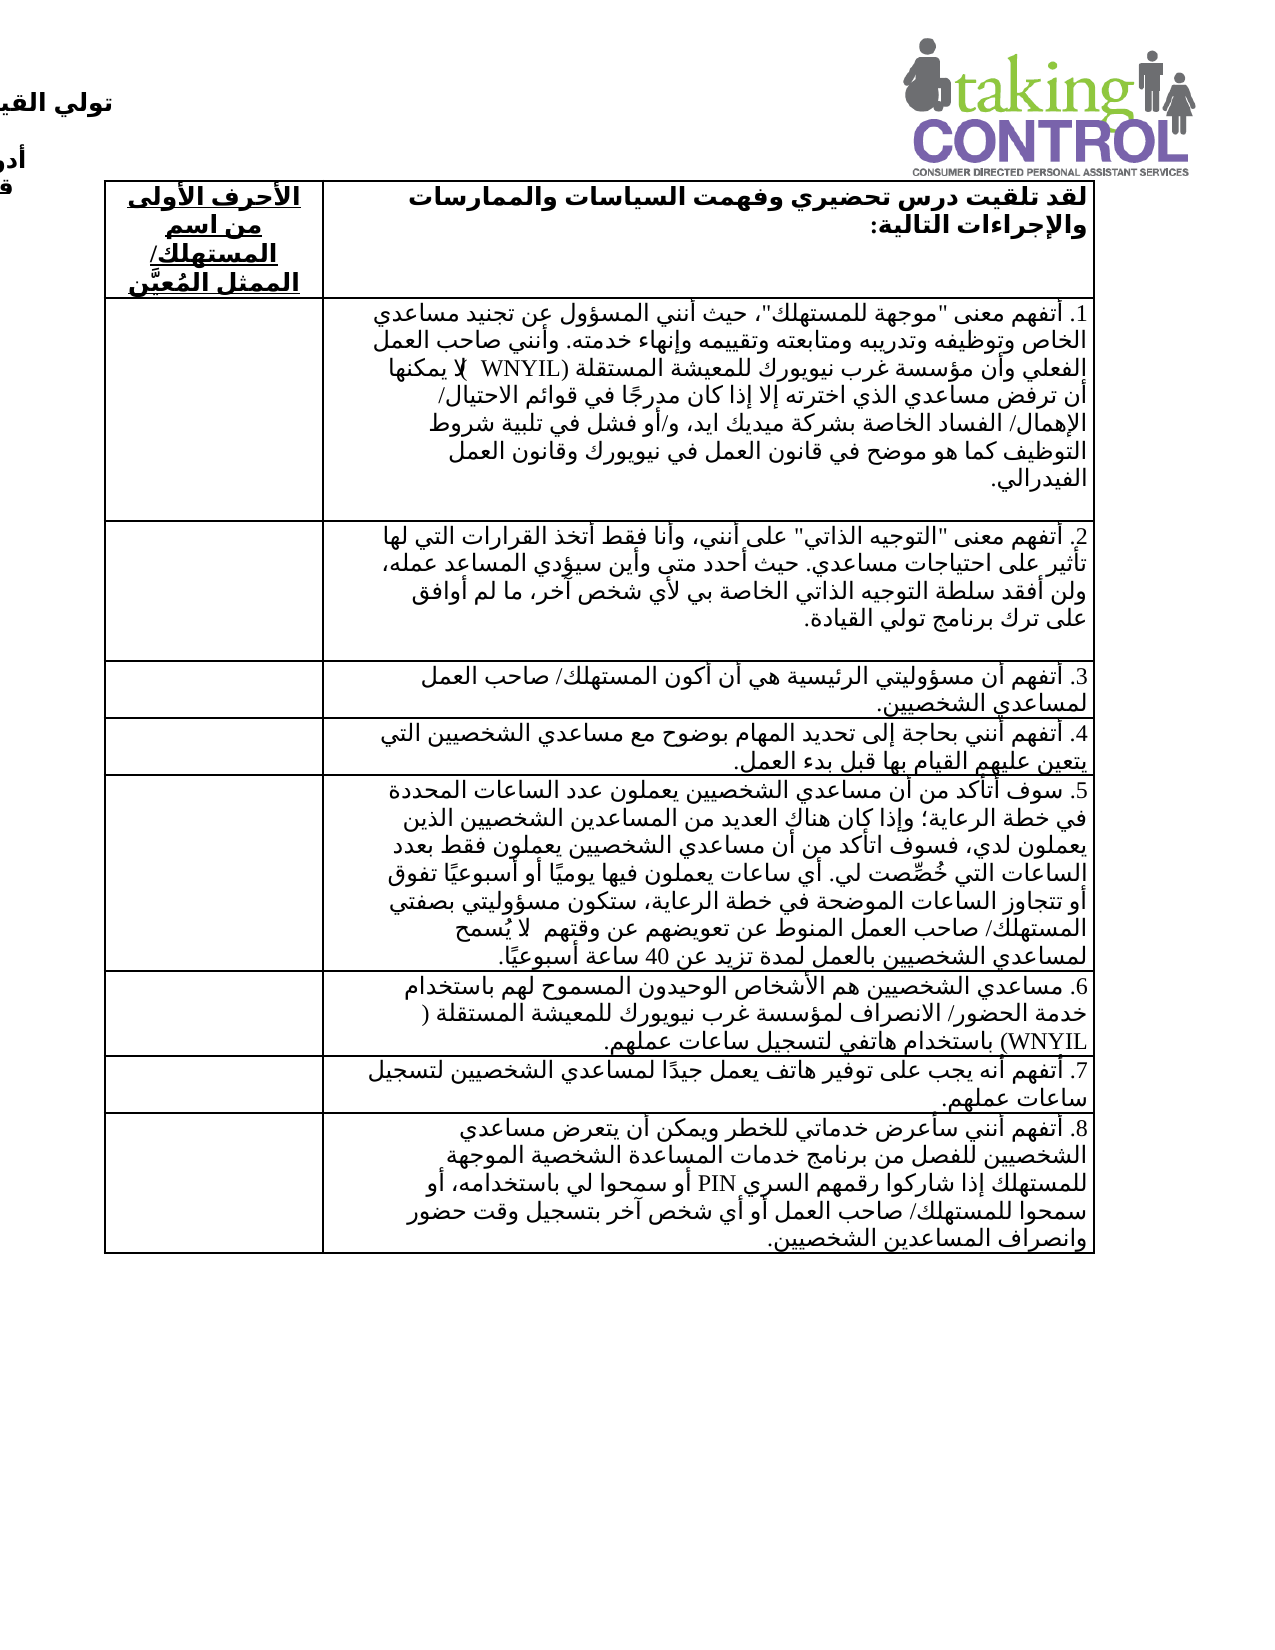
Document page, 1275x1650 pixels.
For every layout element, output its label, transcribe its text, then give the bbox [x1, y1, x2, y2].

table_cell [106, 1114, 322, 1252]
picture [900, 29, 1200, 180]
table_cell 1. أتفهم معنى "موجهة للمستهلك"، حيث أنني المسؤول عن تجنيد مساعدي الخاص وتوظيفه وتدريبه ومتابعته وتقييمه وإنهاء خدمته. وأنني صاحب العمل الفعلي وأن مؤسسة غرب نيويورك للمعيشة المستقلة (WNYIL) لا يمكنها أن ترفض مساعدي الذي اخترته إلا إذا كان مدرجًا في قوائم الاحتيال/ الإهمال/ الفساد الخاصة بشركة ميديك ايد، و/أو فشل في تلبية شروط التوظيف كما هو موضح في قانون العمل في نيويورك وقانون العمل الفيدرالي. [324, 299, 1093, 519]
table_cell [106, 719, 322, 774]
table_cell 5. سوف أتأكد من أن مساعدي الشخصيين يعملون عدد الساعات المحددة في خطة الرعاية؛ وإذا كان هناك العديد من المساعدين الشخصيين الذين يعملون لدي، فسوف اتأكد من أن مساعدي الشخصيين يعملون فقط بعدد الساعات التي خُصِّصت لي. أي ساعات يعملون فيها يوميًا أو أسبوعيًا تفوق أو تتجاوز الساعات الموضحة في خطة الرعاية، ستكون مسؤوليتي بصفتي المستهلك/ صاحب العمل المنوط عن تعويضهم عن وقتهم. لا يُسمح لمساعدي الشخصيين بالعمل لمدة تزيد عن 40 ساعة أسبوعيًا. [324, 776, 1093, 969]
table_cell [106, 1057, 322, 1112]
table_cell 6. مساعدي الشخصيين هم الأشخاص الوحيدون المسموح لهم باستخدام خدمة الحضور/ الانصراف لمؤسسة غرب نيويورك للمعيشة المستقلة (WNYIL) باستخدام هاتفي لتسجيل ساعات عملهم. [324, 972, 1093, 1054]
table_cell [106, 522, 322, 660]
table_header الأحرف الأولى من اسم المستهلك/ الممثل المُعيَّن [106, 182, 322, 297]
table_cell 8. أتفهم أنني سأعرض خدماتي للخطر ويمكن أن يتعرض مساعدي الشخصيين للفصل من برنامج خدمات المساعدة الشخصية الموجهة للمستهلك إذا شاركوا رقمهم السري PIN أو سمحوا لي باستخدامه، أو سمحوا للمستهلك/ صاحب العمل أو أي شخص آخر بتسجيل وقت حضور وانصراف المساعدين الشخصيين. [324, 1114, 1093, 1252]
table_cell [106, 972, 322, 1054]
table_cell 4. أتفهم أنني بحاجة إلى تحديد المهام بوضوح مع مساعدي الشخصيين التي يتعين عليهم القيام بها قبل بدء العمل. [324, 719, 1093, 774]
table_cell [106, 776, 322, 969]
table_cell [106, 299, 322, 519]
table_header لقد تلقيت درس تحضيري وفهمت السياسات والممارسات والإجراءات التالية: [324, 182, 1093, 297]
table_cell 2. أتفهم معنى "التوجيه الذاتي" على أنني، وأنا فقط أتخذ القرارات التي لها تأثير على احتياجات مساعدي. حيث أحدد متى وأين سيؤدي المساعد عمله، ولن أفقد سلطة التوجيه الذاتي الخاصة بي لأي شخص آخر، ما لم أوافق على ترك برنامج تولي القيادة. [324, 522, 1093, 660]
table_cell 7. أتفهم أنه يجب على توفير هاتف يعمل جيدًا لمساعدي الشخصيين لتسجيل ساعات عملهم. [324, 1057, 1093, 1112]
table_cell 3. أتفهم أن مسؤوليتي الرئيسية هي أن أكون المستهلك/ صاحب العمل لمساعدي الشخصيين. [324, 662, 1093, 717]
table_cell [106, 662, 322, 717]
